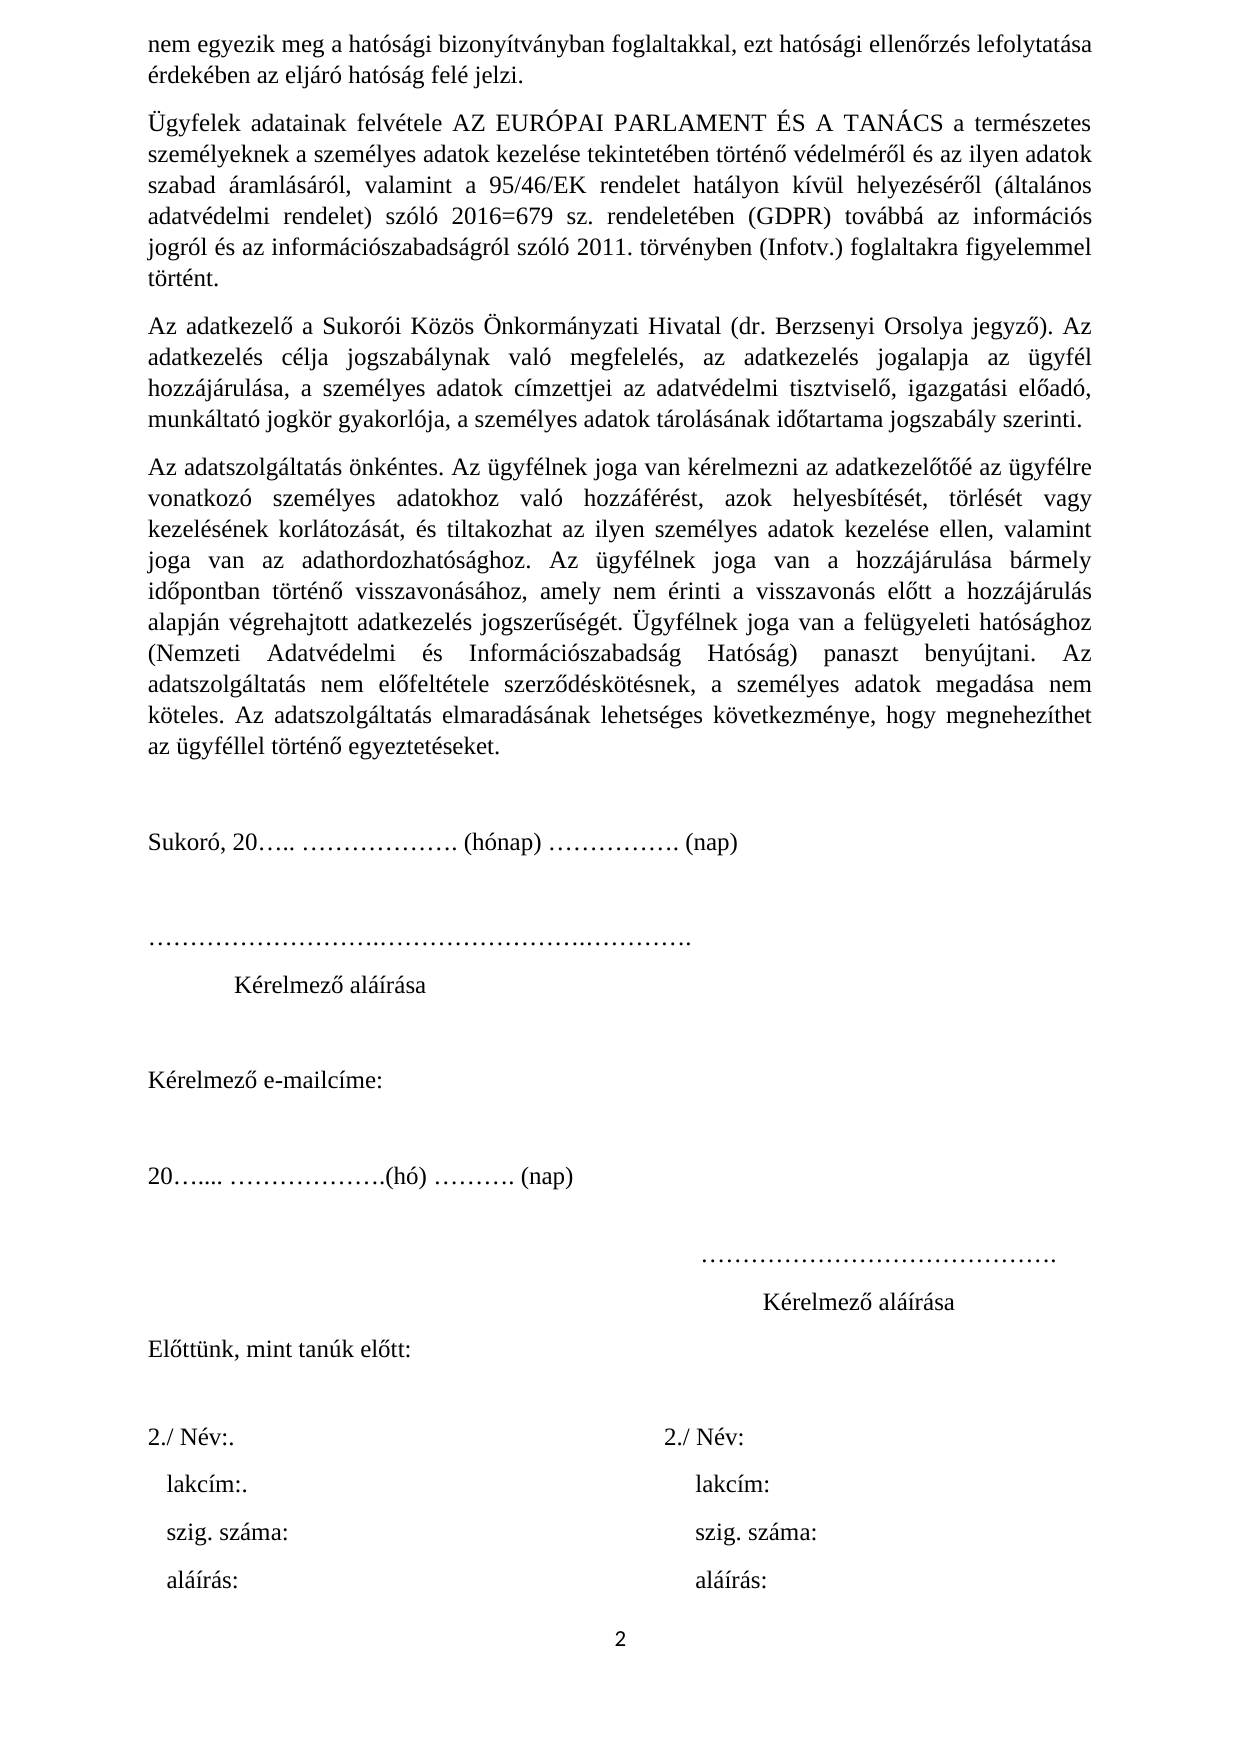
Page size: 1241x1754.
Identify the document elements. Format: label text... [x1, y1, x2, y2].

text 20….... ……………….(hó) ………. (nap) [148, 1161, 1093, 1189]
text Kérelmező aláírása [664, 1287, 1093, 1315]
text Az adatszolgáltatás önkéntes. Az ügyfélnek joga van kérelmezni az adatkezelőtőé az ügyfélre vonatkozó személyes adatokhoz való hozzáférést, azok helyesbítését, törlését vagy kezelésének korlátozását, és tiltakozhat az ilyen személyes adatok kezelése ellen, valamint joga van az adathordozhatósághoz. Az ügyfélnek joga van a hozzájárulása bármely időpontban történő visszavonásához, amely nem érinti a visszavonás előtt a hozzájárulás alapján végrehajtott adatkezelés jogszerűségét. Ügyfélnek joga van a felügyeleti hatósághoz (Nemzeti Adatvédelmi és Információszabadság Hatóság) panaszt benyújtani. Az adatszolgáltatás nem előfeltétele szerződéskötésnek, a személyes adatok megadása nem köteles. Az adatszolgáltatás elmaradásának lehetséges következménye, hogy megnehezíthet az ügyféllel történő egyeztetéseket. [148, 452, 1093, 760]
text ……………………………………. [148, 1208, 1093, 1268]
text ……………………….…………………….…………. [148, 922, 1093, 951]
text Kérelmező e-mailcíme: [148, 1065, 1093, 1094]
text Kérelmező aláírása [221, 970, 1093, 999]
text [148, 29, 1093, 89]
text lakcím:. lakcím: [148, 1469, 1093, 1498]
text 2./ Név:. 2./ Név: [148, 1422, 1093, 1451]
text Sukoró, 20….. ………………. (hónap) ……………. (nap) [148, 827, 1093, 856]
text aláírás: aláírás: [148, 1565, 1093, 1594]
text Előttünk, mint tanúk előtt: [148, 1334, 1093, 1363]
text szig. száma: szig. száma: [148, 1517, 1093, 1546]
text Az adatkezelő a Sukorói Közös Önkormányzati Hivatal (dr. Berzsenyi Orsolya jegyző). Az adatkezelés célja jogszabálynak való megfelelés, az adatkezelés jogalapja az ügyfél hozzájárulása, a személyes adatok címzettjei az adatvédelmi tisztviselő, igazgatási előadó, munkáltató jogkör gyakorlója, a személyes adatok tárolásának időtartama jogszabály szerinti. [148, 311, 1093, 433]
text Ügyfelek adatainak felvétele AZ EURÓPAI PARLAMENT ÉS A TANÁCS a természetes személyeknek a személyes adatok kezelése tekintetében történő védelméről és az ilyen adatok szabad áramlásáról, valamint a 95/46/EK rendelet hatályon kívül helyezéséről (általános adatvédelmi rendelet) szóló 2016=679 sz. rendeletében (GDPR) továbbá az információs jogról és az információszabadságról szóló 2011. törvényben (Infotv.) foglaltakra figyelemmel történt. [148, 108, 1093, 292]
